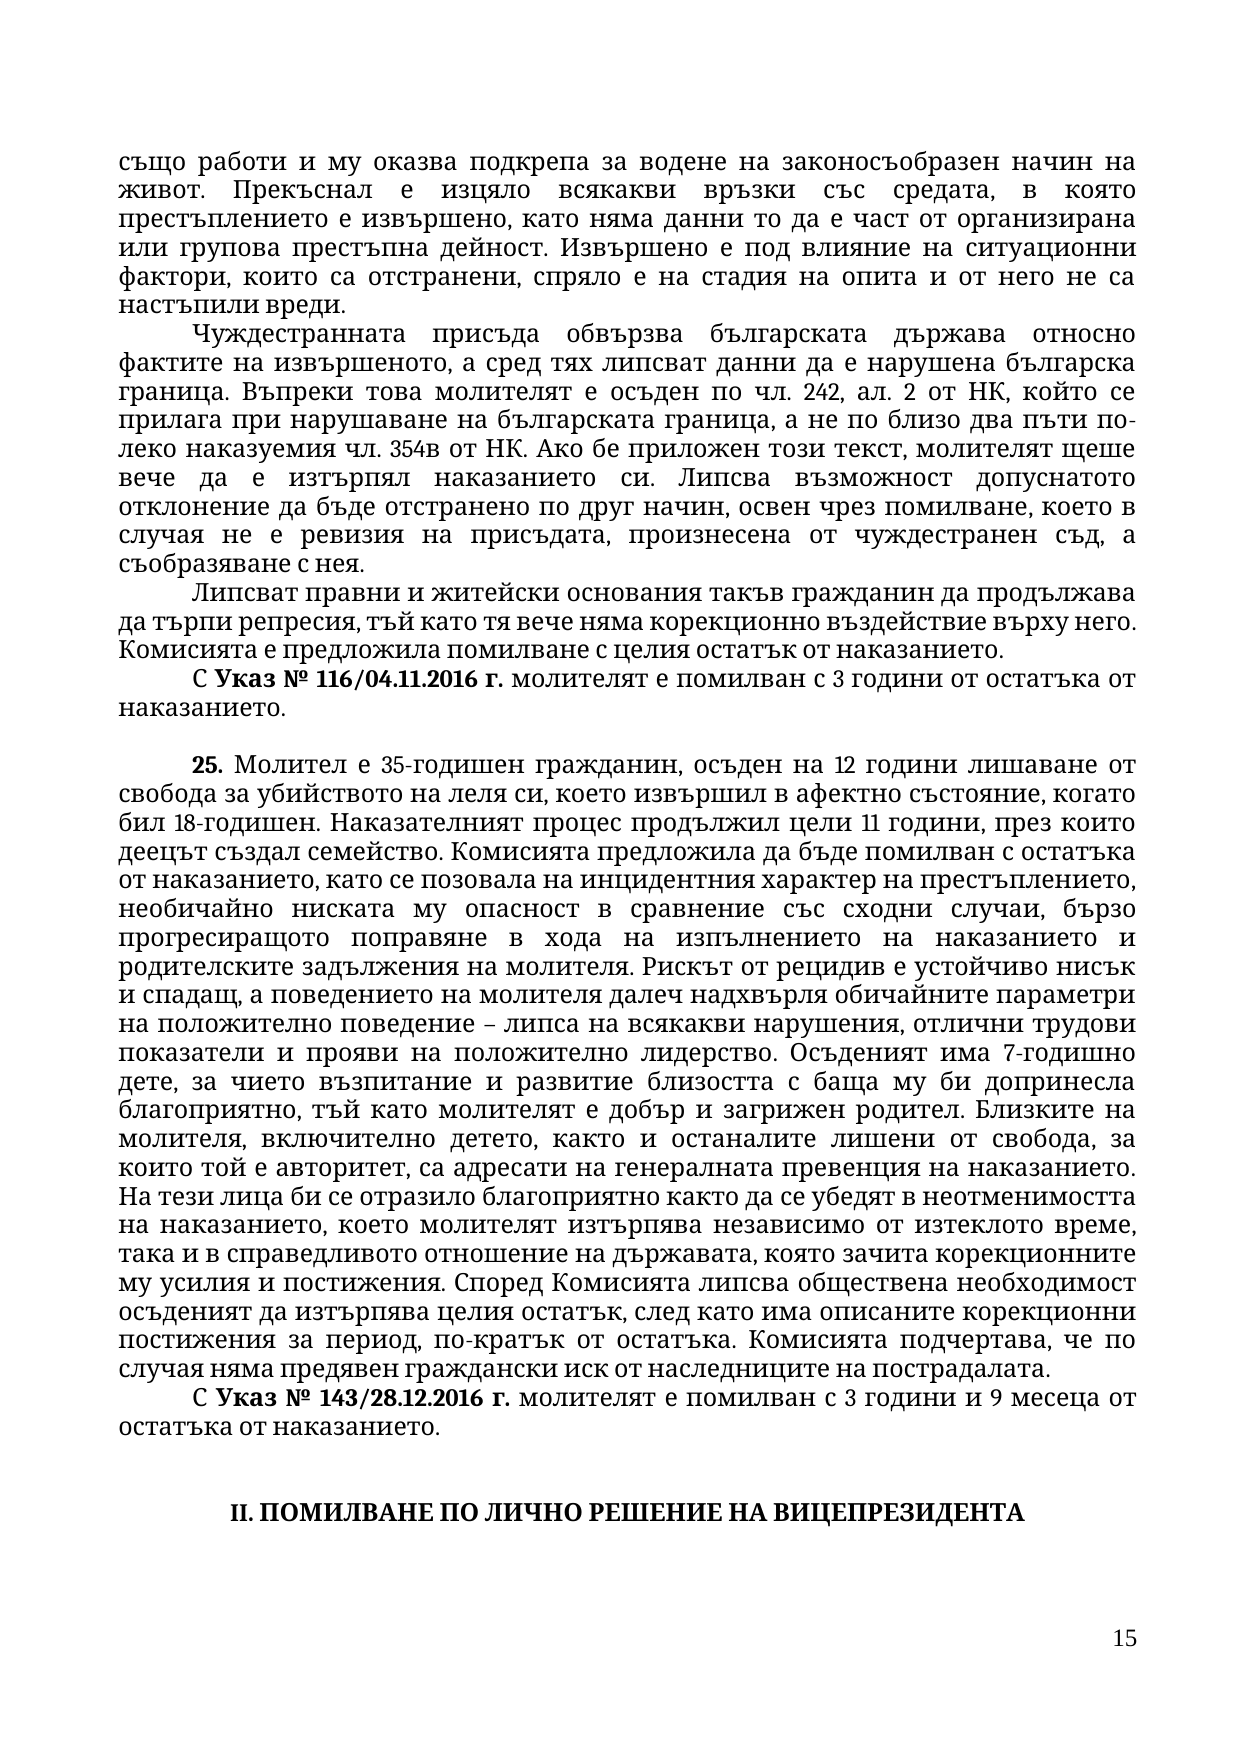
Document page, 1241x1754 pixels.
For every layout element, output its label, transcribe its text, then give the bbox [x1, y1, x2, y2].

list 25. Молител е 35-годишен гражданин, осъден на 12 години лишаване от свобода за убийството на леля си, което извършил в афектно състояние, когато бил 18-годишен. Наказателният процес продължил цели 11 години, през които деецът създал семейство. Комисията предложила да бъде помилван с остатъка от наказанието, като се позовала на инцидентния характер на престъплението, необичайно ниската му опасност в сравнение със сходни случаи, бързо прогресиращото поправяне в хода на изпълнението на наказанието и родителските задължения на молителя. Рискът от рецидив е устойчиво нисък и спадащ, а поведението на молителя далеч надхвърля обичайните параметри на положително поведение – липса на всякакви нарушения, отлични трудови показатели и прояви на положително лидерство. Осъденият има 7-годишно дете, за чието възпитание и развитие близостта с баща му би допринесла благоприятно, тъй като молителят е добър и загрижен родител. Близките на молителя, включително детето, както и останалите лишени от свобода, за които той е авторитет, са адресати на генералната превенция на наказанието. На тези лица би се отразило благоприятно както да се убедят в неотменимостта на наказанието, което молителят изтърпява независимо от изтеклото време, така и в справедливото отношение на държавата, която зачита корекционните му усилия и постижения. Според Комисията липсва обществена необходимост осъденият да изтърпява целия остатък, след като има описаните корекционни постижения за период, по-кратък от остатъка. Комисията подчертава, че по случая няма предявен граждански иск от наследниците на пострадалата. [118, 751, 1137, 1384]
list Липсват правни и житейски основания такъв гражданин да продължава да търпи репресия, тъй като тя вече няма корекционно въздействие върху него. Комисията е предложила помилване с целия остатък от наказанието. [118, 579, 1137, 665]
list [118, 148, 1137, 320]
list С Указ № 143/28.12.2016 г. молителят е помилван с 3 години и 9 месеца от остатъка от наказанието. [118, 1384, 1137, 1441]
text II. ПОМИЛВАНЕ ПО ЛИЧНО РЕШЕНИЕ НА ВИЦЕПРЕЗИДЕНТА [118, 1499, 1137, 1528]
list С Указ № 116/04.11.2016 г. молителят е помилван с 3 години от остатъка от наказанието. [118, 665, 1137, 723]
list Чуждестранната присъда обвързва българската държава относно фактите на извършеното, а сред тях липсват данни да е нарушена българска граница. Въпреки това молителят е осъден по чл. 242, ал. 2 от НК, който се прилага при нарушаване на българската граница, а не по близо два пъти по-леко наказуемия чл. 354в от НК. Ако бе приложен този текст, молителят щеше вече да е изтърпял наказанието си. Липсва възможност допуснатото отклонение да бъде отстранено по друг начин, освен чрез помилване, което в случая не е ревизия на присъдата, произнесена от чуждестранен съд, а съобразяване с нея. [118, 320, 1137, 579]
